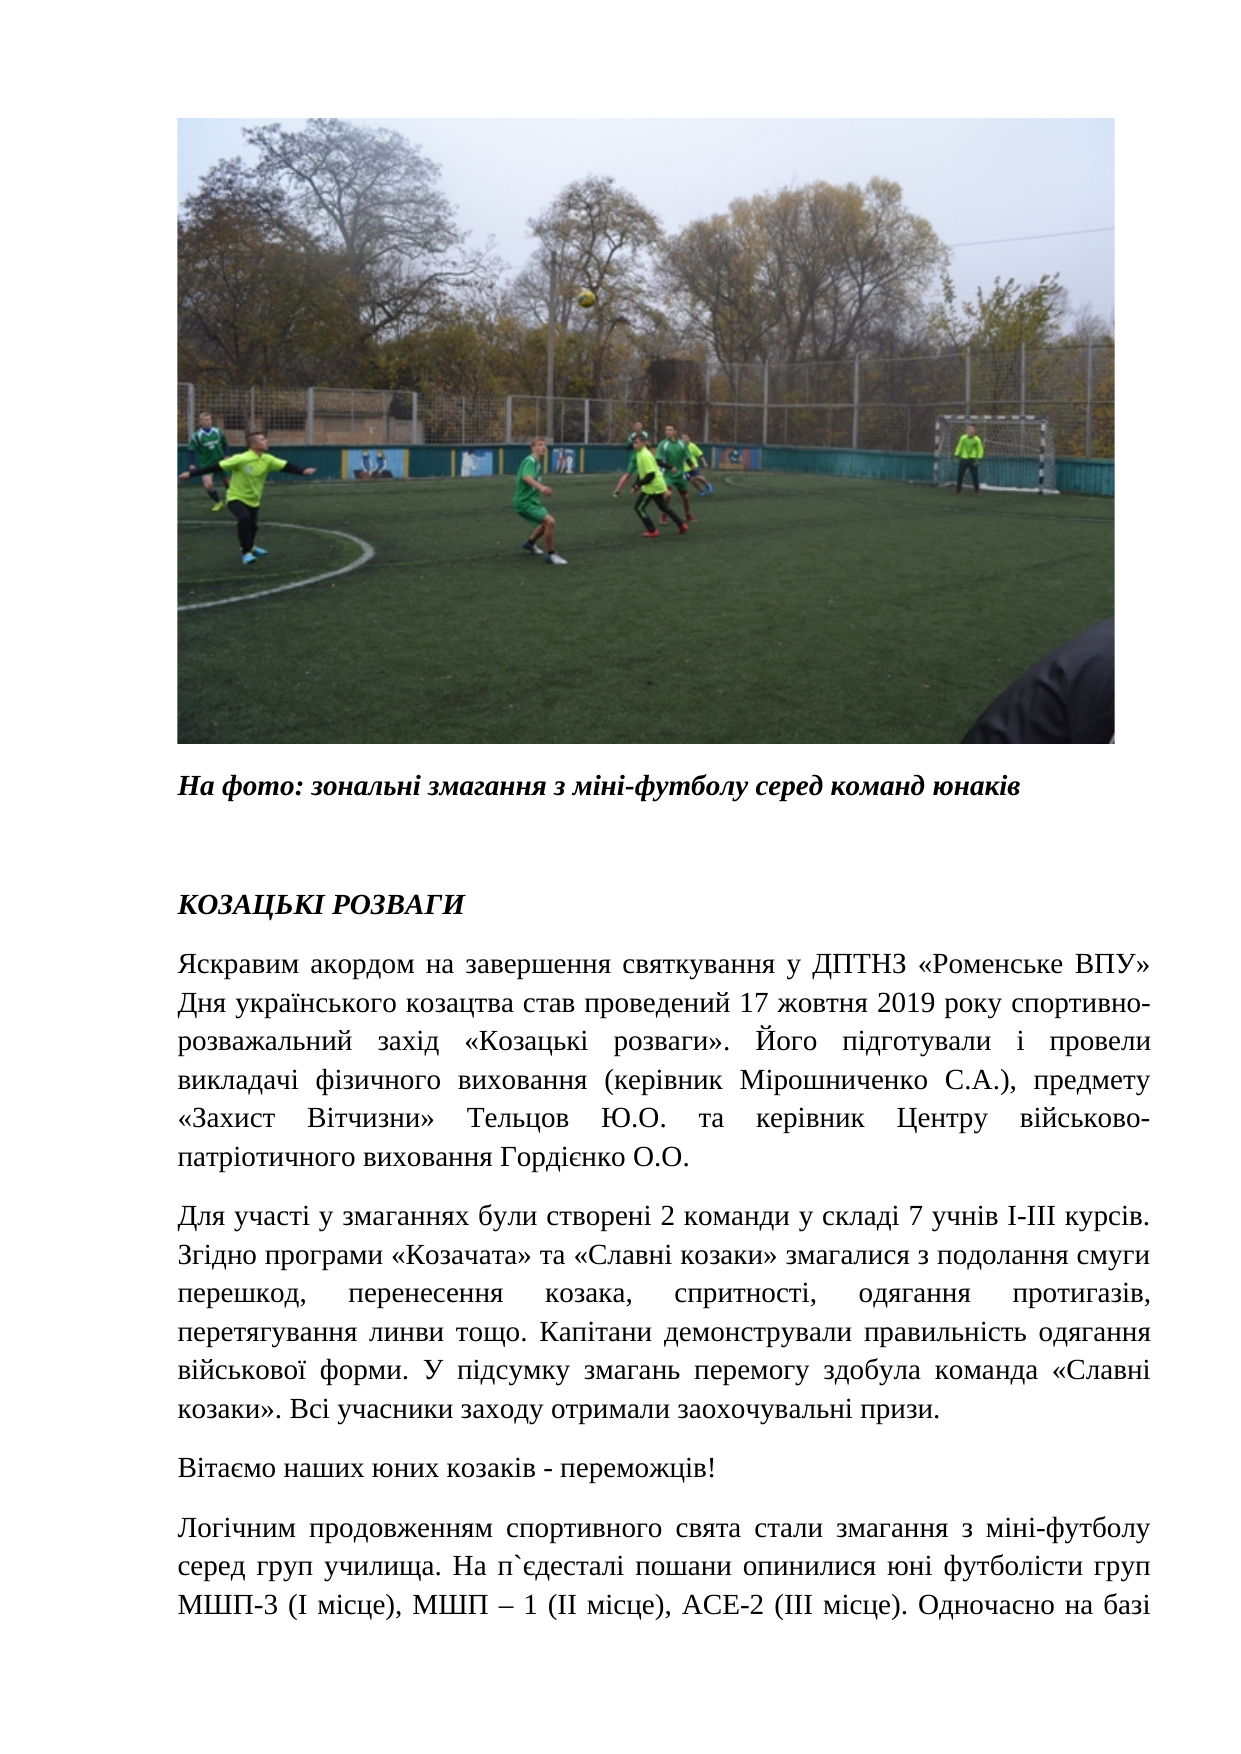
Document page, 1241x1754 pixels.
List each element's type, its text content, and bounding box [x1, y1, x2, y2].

text На фото: зональні змагання з міні-футболу серед команд юнаків [177, 768, 1152, 802]
text КОЗАЦЬКІ РОЗВАГИ [177, 887, 1152, 920]
text Для участі у змаганнях були створені 2 команди у складі 7 учнів І-ІІІ курсів. Згідно програми «Козачата» та «Славні козаки» змагалися з подолання смуги перешкод, перенесення козака, спритності, одягання протигазів, перетягування линви тощо. Капітани демонстрували правильність одягання військової форми. У підсумку змагань перемогу здобула команда «Славні козаки». Всі учасники заходу отримали заохочувальні призи. [177, 1198, 1152, 1424]
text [177, 1510, 1152, 1620]
text Яскравим акордом на завершення святкування у ДПТНЗ «Роменське ВПУ» Дня українського козацтва став проведений 17 жовтня 2019 року спортивно-розважальний захід «Козацькі розваги». Його підготували і провели викладачі фізичного виховання (керівник Мірошниченко С.А.), предмету «Захист Вітчизни» Тельцов Ю.О. та керівник Центру військово-патріотичного виховання Гордієнко О.О. [177, 946, 1152, 1172]
text Вітаємо наших юних козаків - переможців! [177, 1450, 1152, 1484]
picture [177, 118, 1115, 744]
